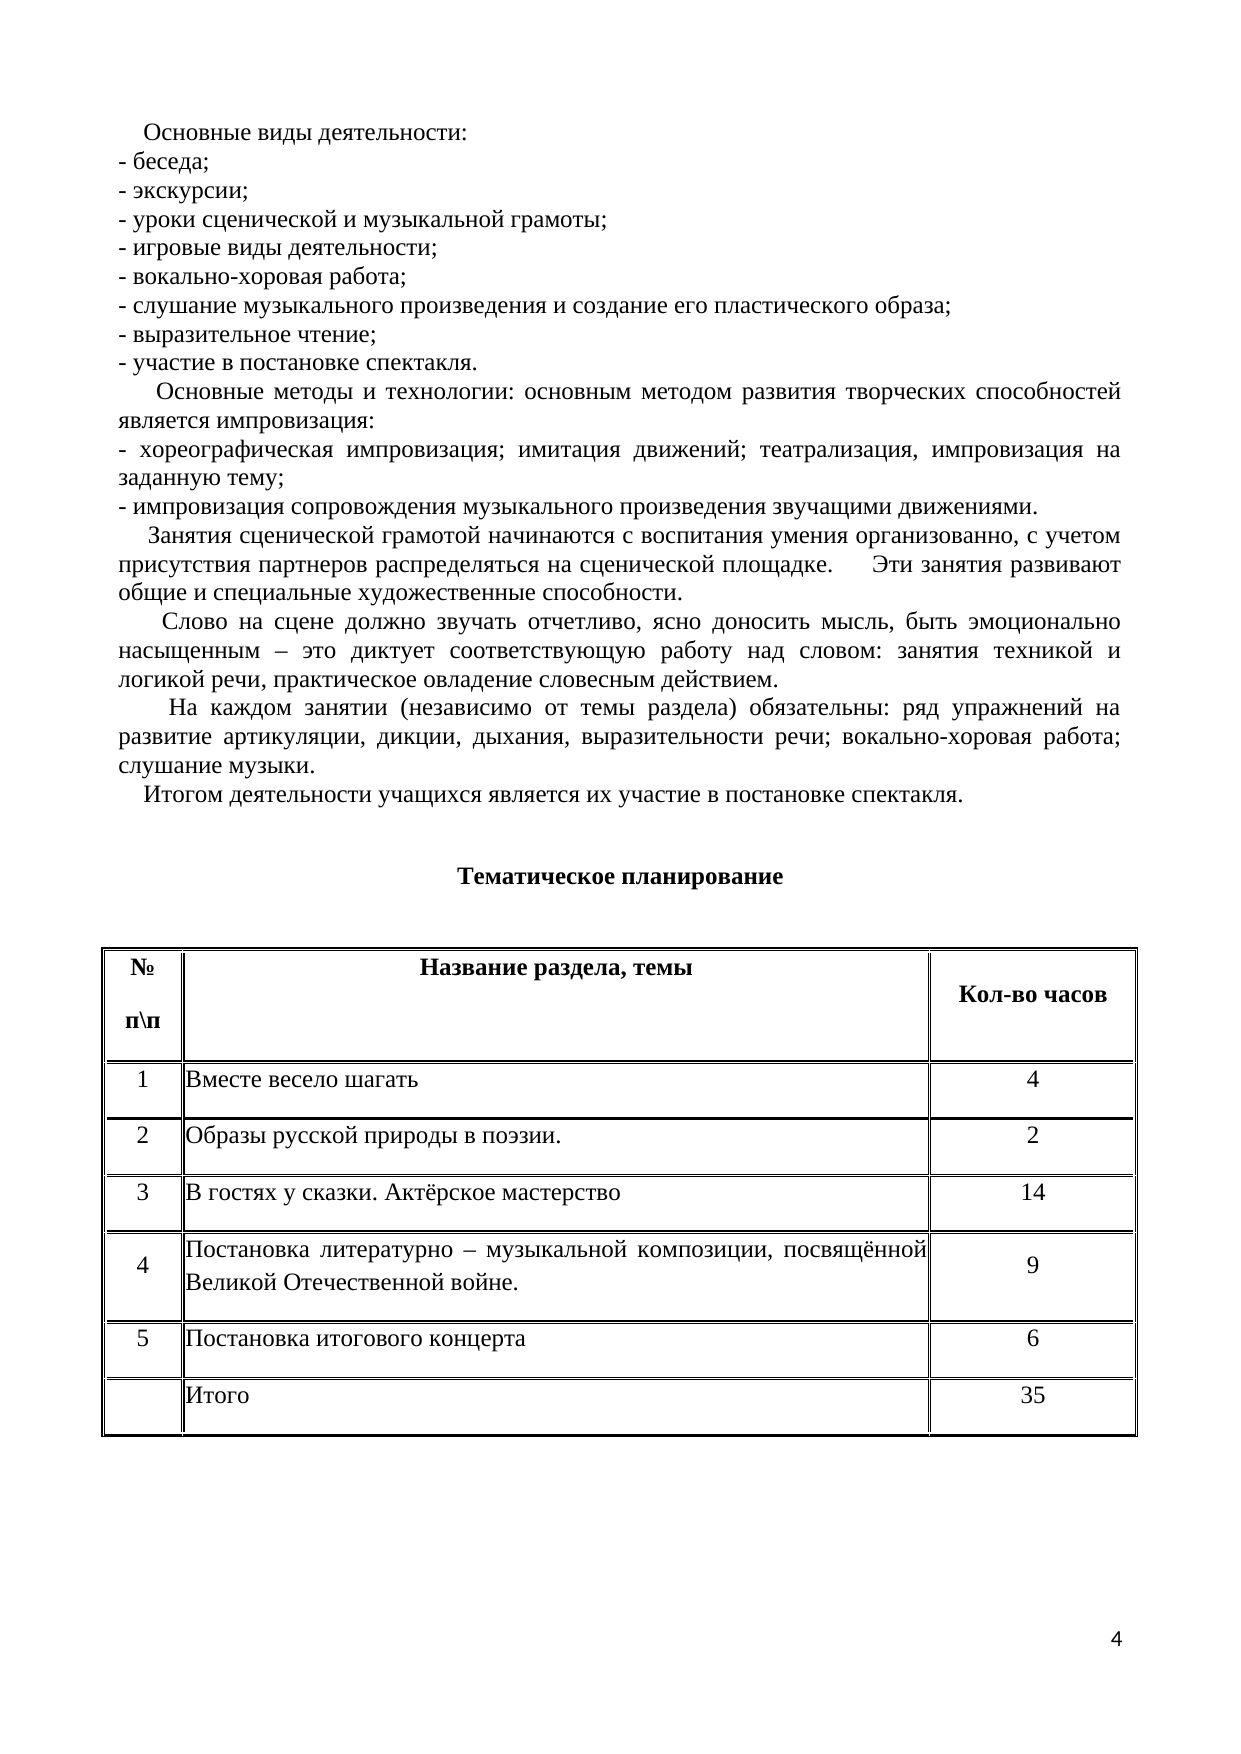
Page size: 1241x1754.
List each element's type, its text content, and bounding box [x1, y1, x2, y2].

text Занятия сценической грамотой начинаются с воспитания умения организованно, с учетом присутствия партнеров распределяться на сценической площадке. Эти занятия развивают общие и специальные художественные способности. [118, 520, 1122, 606]
table_cell 2 [931, 1117, 1135, 1174]
table_cell 2 [105, 1117, 181, 1174]
table_cell 5 [105, 1320, 181, 1377]
table_cell Итого [183, 1380, 929, 1434]
table_cell 35 [930, 1377, 1136, 1434]
table_header Название раздела, темы [183, 951, 929, 1060]
table_cell 6 [931, 1320, 1135, 1377]
text Основные виды деятельности: [118, 117, 1122, 146]
text - импровизация сопровождения музыкального произведения звучащими движениями. [118, 491, 1122, 520]
text - уроки сценической и музыкальной грамоты; [118, 204, 1122, 232]
text - слушание музыкального произведения и создание его пластического образа; [118, 290, 1122, 319]
text - хореографическая импровизация; имитация движений; театрализация, импровизация на заданную тему; [118, 434, 1122, 491]
table_cell 4 [931, 1060, 1135, 1117]
table_cell Вместе весело шагать [185, 1064, 928, 1117]
text - экскурсии; [118, 175, 1122, 204]
table_cell 1 [105, 1060, 181, 1117]
table_cell 9 [931, 1230, 1135, 1320]
table_cell 14 [930, 1174, 1136, 1230]
table_header Кол-во часов [930, 951, 1135, 1060]
text Тематическое планирование [118, 861, 1122, 922]
text - беседа; [118, 146, 1122, 175]
text - выразительное чтение; [118, 319, 1122, 347]
text - игровые виды деятельности; [118, 232, 1122, 261]
table_header № п\п [105, 949, 183, 1060]
table_cell Постановка литературно – музыкальной композиции, посвящённой Великой Отечественной войне. [185, 1234, 928, 1320]
table_cell 3 [103, 1174, 183, 1230]
text Итогом деятельности учащихся является их участие в постановке спектакля. [118, 779, 1122, 807]
table_cell [103, 1377, 183, 1434]
text - вокально-хоровая работа; [118, 261, 1122, 290]
table_cell Образы русской природы в поэзии. [185, 1120, 928, 1174]
table_cell В гостях у сказки. Актёрское мастерство [185, 1177, 928, 1230]
text Слово на сцене должно звучать отчетливо, ясно доносить мысль, быть эмоционально насыщенным – это диктует соответствующую работу над словом: занятия техникой и логикой речи, практическое овладение словесным действием. [118, 606, 1122, 692]
text Основные методы и технологии: основным методом развития творческих способностей является импровизация: [118, 376, 1122, 434]
table_cell 4 [105, 1230, 181, 1320]
text - участие в постановке спектакля. [118, 347, 1122, 376]
table_cell Постановка итогового концерта [185, 1324, 928, 1377]
text На каждом занятии (независимо от темы раздела) обязательны: ряд упражнений на развитие артикуляции, дикции, дыхания, выразительности речи; вокально-хоровая работа; слушание музыки. [118, 692, 1122, 779]
